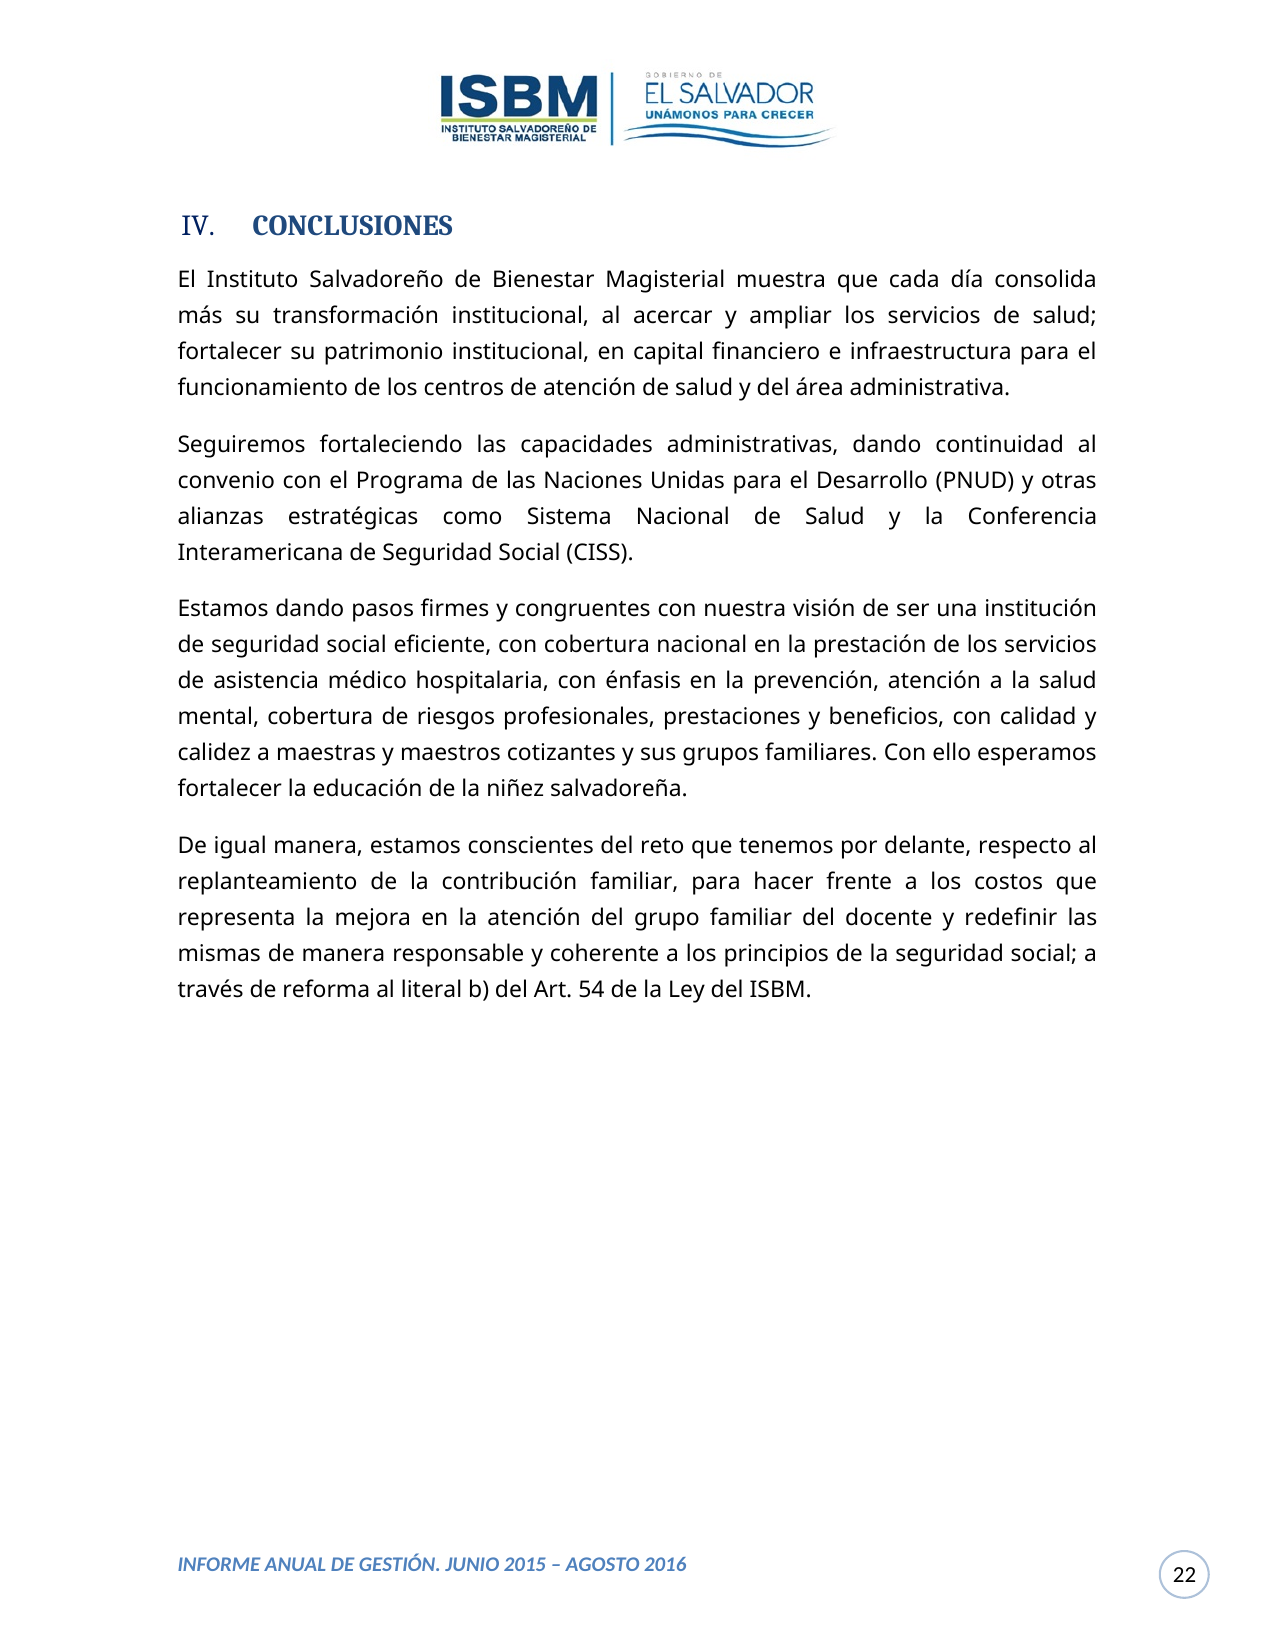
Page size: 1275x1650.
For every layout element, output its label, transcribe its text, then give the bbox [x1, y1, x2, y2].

picture [428, 59, 847, 164]
text De igual manera, estamos conscientes del reto que tenemos por delante, respecto al replanteamiento de la contribución familiar, para hacer frente a los costos que representa la mejora en la atención del grupo familiar del docente y redefinir las mismas de manera responsable y coherente a los principios de la seguridad social; a través de reforma al literal b) del Art. 54 de la Ley del ISBM. [177, 829, 1098, 1004]
text El Instituto Salvadoreño de Bienestar Magisterial muestra que cada día consolida más su transformación institucional, al acercar y ampliar los servicios de salud; fortalecer su patrimonio institucional, en capital financiero e infraestructura para el funcionamiento de los centros de atención de salud y del área administrativa. [177, 263, 1098, 402]
text Estamos dando pasos firmes y congruentes con nuestra visión de ser una institución de seguridad social eficiente, con cobertura nacional en la prestación de los servicios de asistencia médico hospitalaria, con énfasis en la prevención, atención a la salud mental, cobertura de riesgos profesionales, prestaciones y beneficios, con calidad y calidez a maestras y maestros cotizantes y sus grupos familiares. Con ello esperamos fortalecer la educación de la niñez salvadoreña. [177, 592, 1098, 803]
text Seguiremos fortaleciendo las capacidades administrativas, dando continuidad al convenio con el Programa de las Naciones Unidas para el Desarrollo (PNUD) y otras alianzas estratégicas como Sistema Nacional de Salud y la Conferencia Interamericana de Seguridad Social (CISS). [177, 428, 1098, 567]
list CONCLUSIONES [215, 209, 1098, 242]
